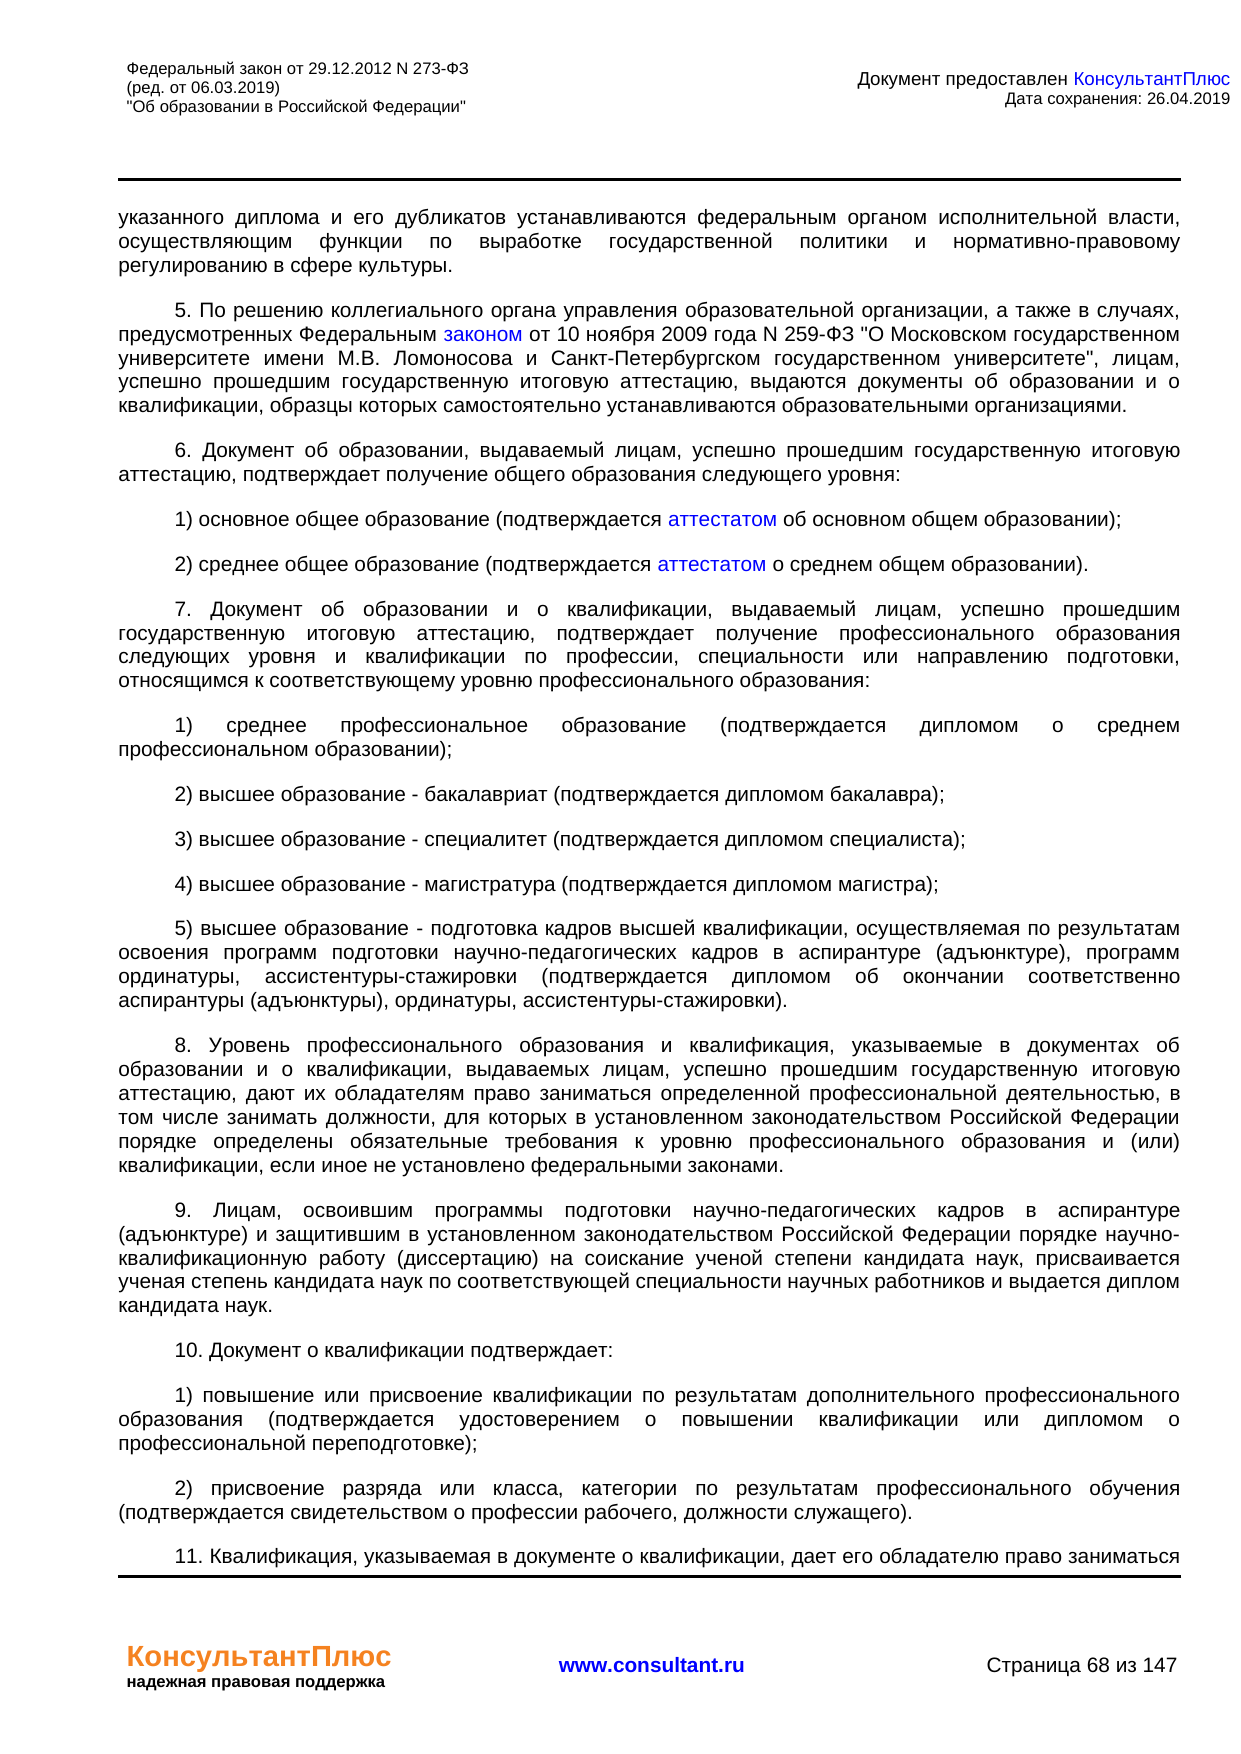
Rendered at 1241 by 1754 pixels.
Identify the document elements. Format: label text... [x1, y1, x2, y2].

text 2) присвоение разряда или класса, категории по результатам профессионального обучения (подтверждается свидетельством о профессии рабочего, должности служащего). [118, 1476, 1181, 1523]
text 5) высшее образование - подготовка кадров высшей квалификации, осуществляемая по результатам освоения программ подготовки научно-педагогических кадров в аспирантуре (адъюнктуре), программ ординатуры, ассистентуры-стажировки (подтверждается дипломом об окончании соответственно аспирантуры (адъюнктуры), ординатуры, ассистентуры-стажировки). [118, 916, 1181, 1012]
text 1) повышение или присвоение квалификации по результатам дополнительного профессионального образования (подтверждается удостоверением о повышении квалификации или дипломом о профессиональной переподготовке); [118, 1383, 1181, 1455]
text 5. По решению коллегиального органа управления образовательной организации, а также в случаях, предусмотренных Федеральным законом от 10 ноября 2009 года N 259-ФЗ "О Московском государственном университете имени М.В. Ломоносова и Санкт-Петербургском государственном университете", лицам, успешно прошедшим государственную итоговую аттестацию, выдаются документы об образовании и о квалификации, образцы которых самостоятельно устанавливаются образовательными организациями. [118, 297, 1181, 417]
text 2) среднее общее образование (подтверждается аттестатом о среднем общем образовании). [118, 552, 1181, 576]
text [118, 205, 1181, 277]
text 9. Лицам, освоившим программы подготовки научно-педагогических кадров в аспирантуре (адъюнктуре) и защитившим в установленном законодательством Российской Федерации порядке научно-квалификационную работу (диссертацию) на соискание ученой степени кандидата наук, присваивается ученая степень кандидата наук по соответствующей специальности научных работников и выдается диплом кандидата наук. [118, 1197, 1181, 1317]
text 6. Документ об образовании, выдаваемый лицам, успешно прошедшим государственную итоговую аттестацию, подтверждает получение общего образования следующего уровня: [118, 438, 1181, 486]
text 3) высшее образование - специалитет (подтверждается дипломом специалиста); [118, 827, 1181, 851]
text 2) высшее образование - бакалавриат (подтверждается дипломом бакалавра); [118, 782, 1181, 806]
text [118, 1544, 1181, 1568]
text 8. Уровень профессионального образования и квалификация, указываемые в документах об образовании и о квалификации, выдаваемых лицам, успешно прошедшим государственную итоговую аттестацию, дают их обладателям право заниматься определенной профессиональной деятельностью, в том числе занимать должности, для которых в установленном законодательством Российской Федерации порядке определены обязательные требования к уровню профессионального образования и (или) квалификации, если иное не установлено федеральными законами. [118, 1033, 1181, 1177]
text 7. Документ об образовании и о квалификации, выдаваемый лицам, успешно прошедшим государственную итоговую аттестацию, подтверждает получение профессионального образования следующих уровня и квалификации по профессии, специальности или направлению подготовки, относящимся к соответствующему уровню профессионального образования: [118, 596, 1181, 692]
text 1) основное общее образование (подтверждается аттестатом об основном общем образовании); [118, 507, 1181, 531]
text 10. Документ о квалификации подтверждает: [118, 1338, 1181, 1362]
text 4) высшее образование - магистратура (подтверждается дипломом магистра); [118, 871, 1181, 895]
text 1) среднее профессиональное образование (подтверждается дипломом о среднем профессиональном образовании); [118, 713, 1181, 761]
